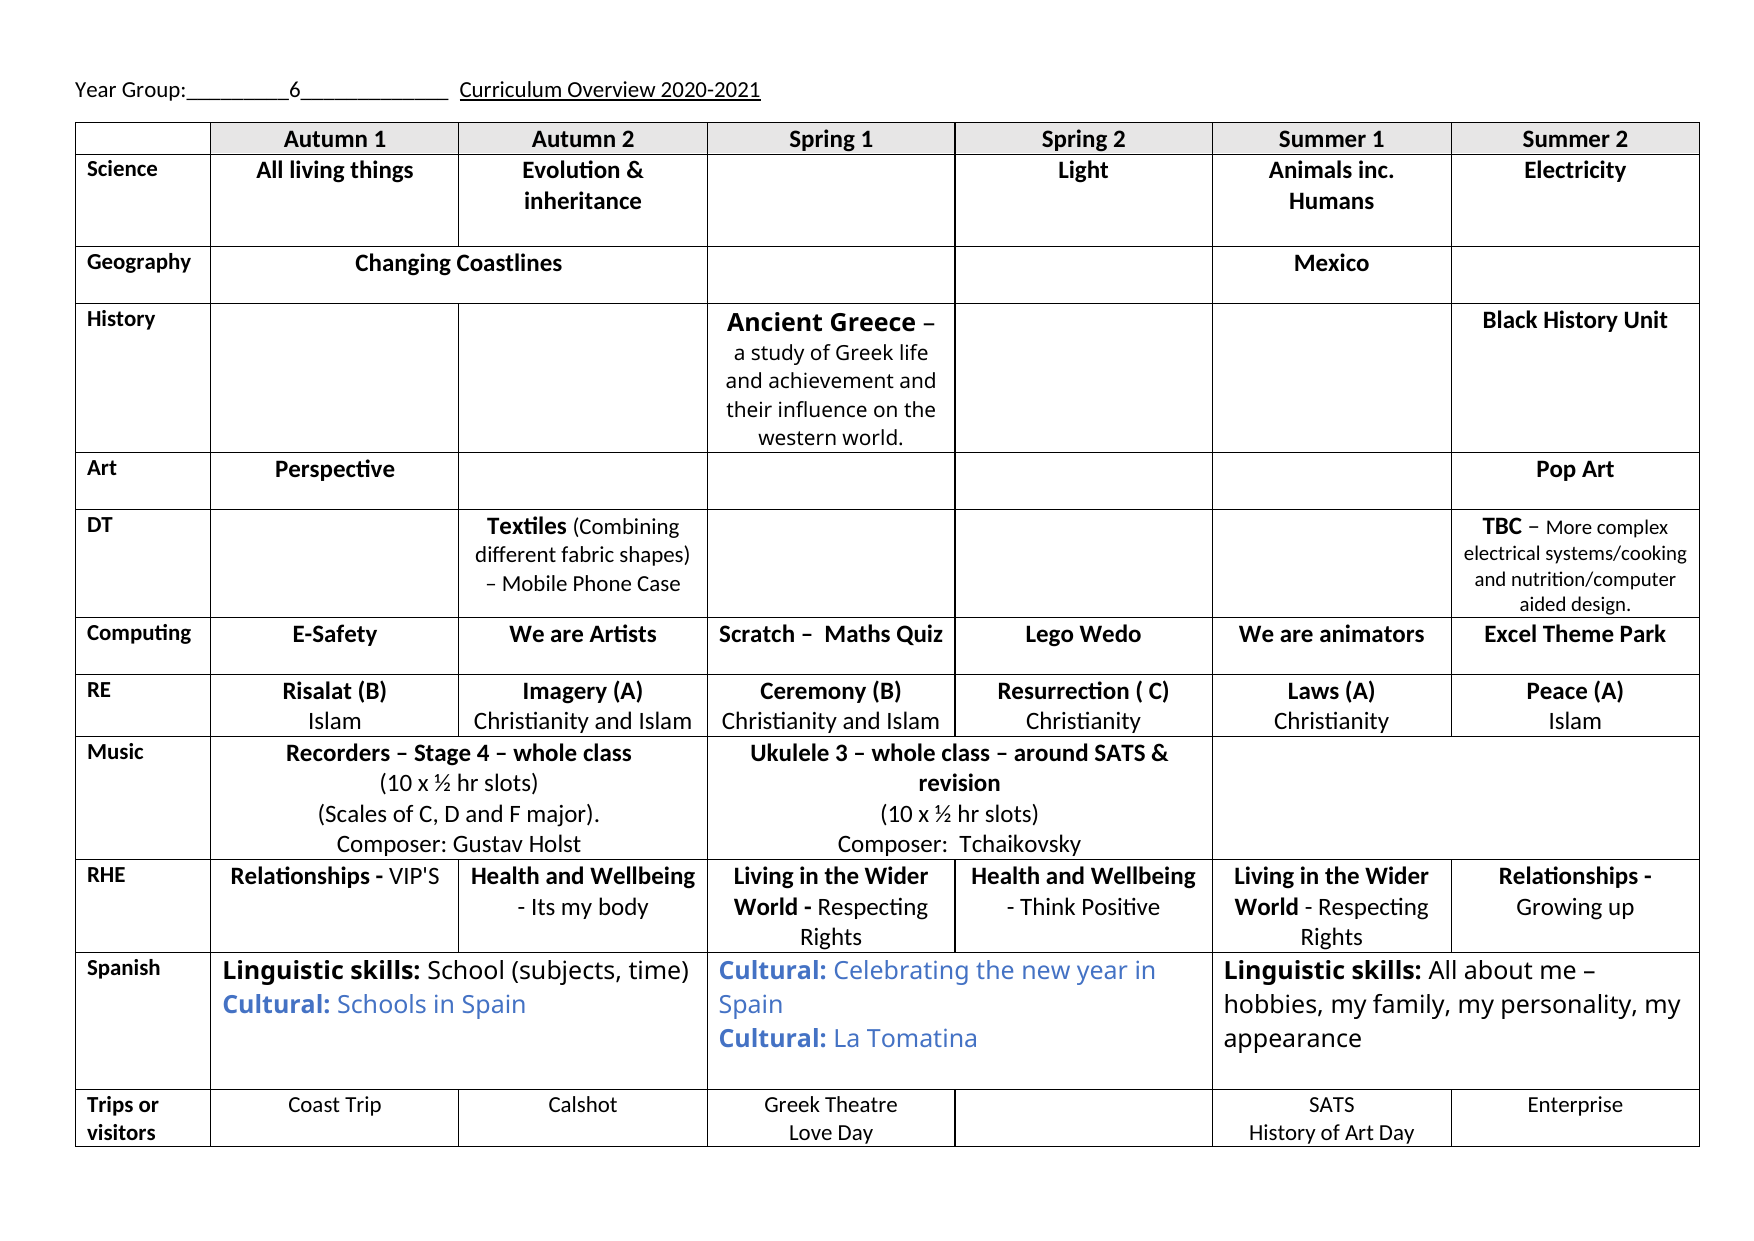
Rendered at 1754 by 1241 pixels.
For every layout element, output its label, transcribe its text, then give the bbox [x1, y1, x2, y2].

table_cell Excel Theme Park [1452, 618, 1699, 674]
table_cell Perspective [211, 453, 458, 509]
table_cell Relationships - VIP'S [211, 860, 458, 952]
table_header [76, 123, 210, 153]
table_cell [708, 510, 954, 617]
table_cell [956, 304, 1212, 452]
table_header Summer 2 [1452, 123, 1699, 153]
table_cell Peace (A) Islam [1452, 675, 1699, 736]
table_cell Enterprise [1452, 1090, 1699, 1146]
table_cell RHE [76, 860, 210, 952]
table_cell [459, 304, 707, 452]
table_cell Resurrection ( C) Christianity [956, 675, 1212, 736]
table_cell Mexico [1213, 247, 1451, 303]
table_cell [211, 304, 458, 452]
table_cell [708, 453, 954, 509]
table_cell Ceremony (B) Christianity and Islam [708, 675, 954, 736]
table_cell Linguistic skills: School (subjects, time) Cultural: Schools in Spain [211, 953, 707, 1089]
table_header Spring 2 [956, 123, 1212, 153]
table_cell We are animators [1213, 618, 1451, 674]
table_cell [211, 510, 458, 617]
table_cell [1213, 510, 1451, 617]
table_cell [708, 155, 954, 246]
table_cell Music [76, 737, 210, 859]
table_cell E-Safety [211, 618, 458, 674]
table_cell History [76, 304, 210, 452]
text Year Group:_________6_____________ Curriculum Overview 2020-2021 [75, 75, 1679, 103]
table_cell We are Artists [459, 618, 707, 674]
table_cell Spanish [76, 953, 210, 1089]
table_cell Science [76, 155, 210, 246]
table_cell All living things [211, 155, 458, 246]
table_cell Black History Unit [1452, 304, 1699, 452]
table_cell Imagery (A) Christianity and Islam [459, 675, 707, 736]
table_cell Scratch – Maths Quiz [708, 618, 954, 674]
table_header Autumn 2 [459, 123, 707, 153]
table_cell Health and Wellbeing - Think Positive [956, 860, 1212, 952]
table_cell Animals inc. Humans [1213, 155, 1451, 246]
table_cell [956, 510, 1212, 617]
table_cell Cultural: Celebrating the new year in Spain Cultural: La Tomatina [708, 953, 1212, 1089]
table_cell Living in the Wider World - Respecting Rights [1213, 860, 1451, 952]
table_cell Ancient Greece – a study of Greek life and achievement and their influence on the western world. [708, 304, 954, 452]
table_cell Health and Wellbeing - Its my body [459, 860, 707, 952]
table_cell Pop Art [1452, 453, 1699, 509]
table_cell [956, 453, 1212, 509]
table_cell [708, 1090, 954, 1146]
table_cell [1452, 247, 1699, 303]
table_cell Lego Wedo [956, 618, 1212, 674]
table_header Autumn 1 [211, 123, 458, 153]
table_cell Evolution & inheritance [459, 155, 707, 246]
table_cell Light [956, 155, 1212, 246]
table_cell Coast Trip [211, 1090, 458, 1146]
table_cell Calshot Art Week [459, 1090, 707, 1146]
table_header Summer 1 [1213, 123, 1451, 153]
table_cell [1213, 304, 1451, 452]
table_cell Art [76, 453, 210, 509]
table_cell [1213, 1090, 1451, 1146]
table_cell [1213, 453, 1451, 509]
table_cell Computing [76, 618, 210, 674]
table_cell Changing Coastlines [211, 247, 707, 303]
table_cell Electricity [1452, 155, 1699, 246]
table_cell Risalat (B) Islam [211, 675, 458, 736]
table_header Spring 1 [708, 123, 954, 153]
table_cell Relationships - Growing up [1452, 860, 1699, 952]
table_cell Linguistic skills: All about me – hobbies, my family, my personality, my appearance [1213, 953, 1699, 1089]
table_cell [459, 453, 707, 509]
table_cell Laws (A) Christianity [1213, 675, 1451, 736]
table_cell [708, 247, 954, 303]
table_cell Geography [76, 247, 210, 303]
table_cell Ukulele 3 – whole class – around SATS & revision (10 x ½ hr slots) Composer: Tchaikovsky [708, 737, 1212, 859]
table_cell Living in the Wider World - Respecting Rights [708, 860, 954, 952]
table_cell Recorders – Stage 4 – whole class (10 x ½ hr slots) (Scales of C, D and F major). Composer: Gustav Holst [211, 737, 707, 859]
table_cell RE [76, 675, 210, 736]
table_cell [956, 1090, 1212, 1146]
table_cell TBC – More complex electrical systems/cooking and nutrition/computer aided design. [1452, 510, 1699, 617]
table_cell Textiles (Combining different fabric shapes) – Mobile Phone Case [459, 510, 707, 617]
table_cell DT [76, 510, 210, 617]
table_cell Trips or visitors [76, 1090, 210, 1146]
table_cell [956, 247, 1212, 303]
table_cell [1213, 737, 1699, 859]
